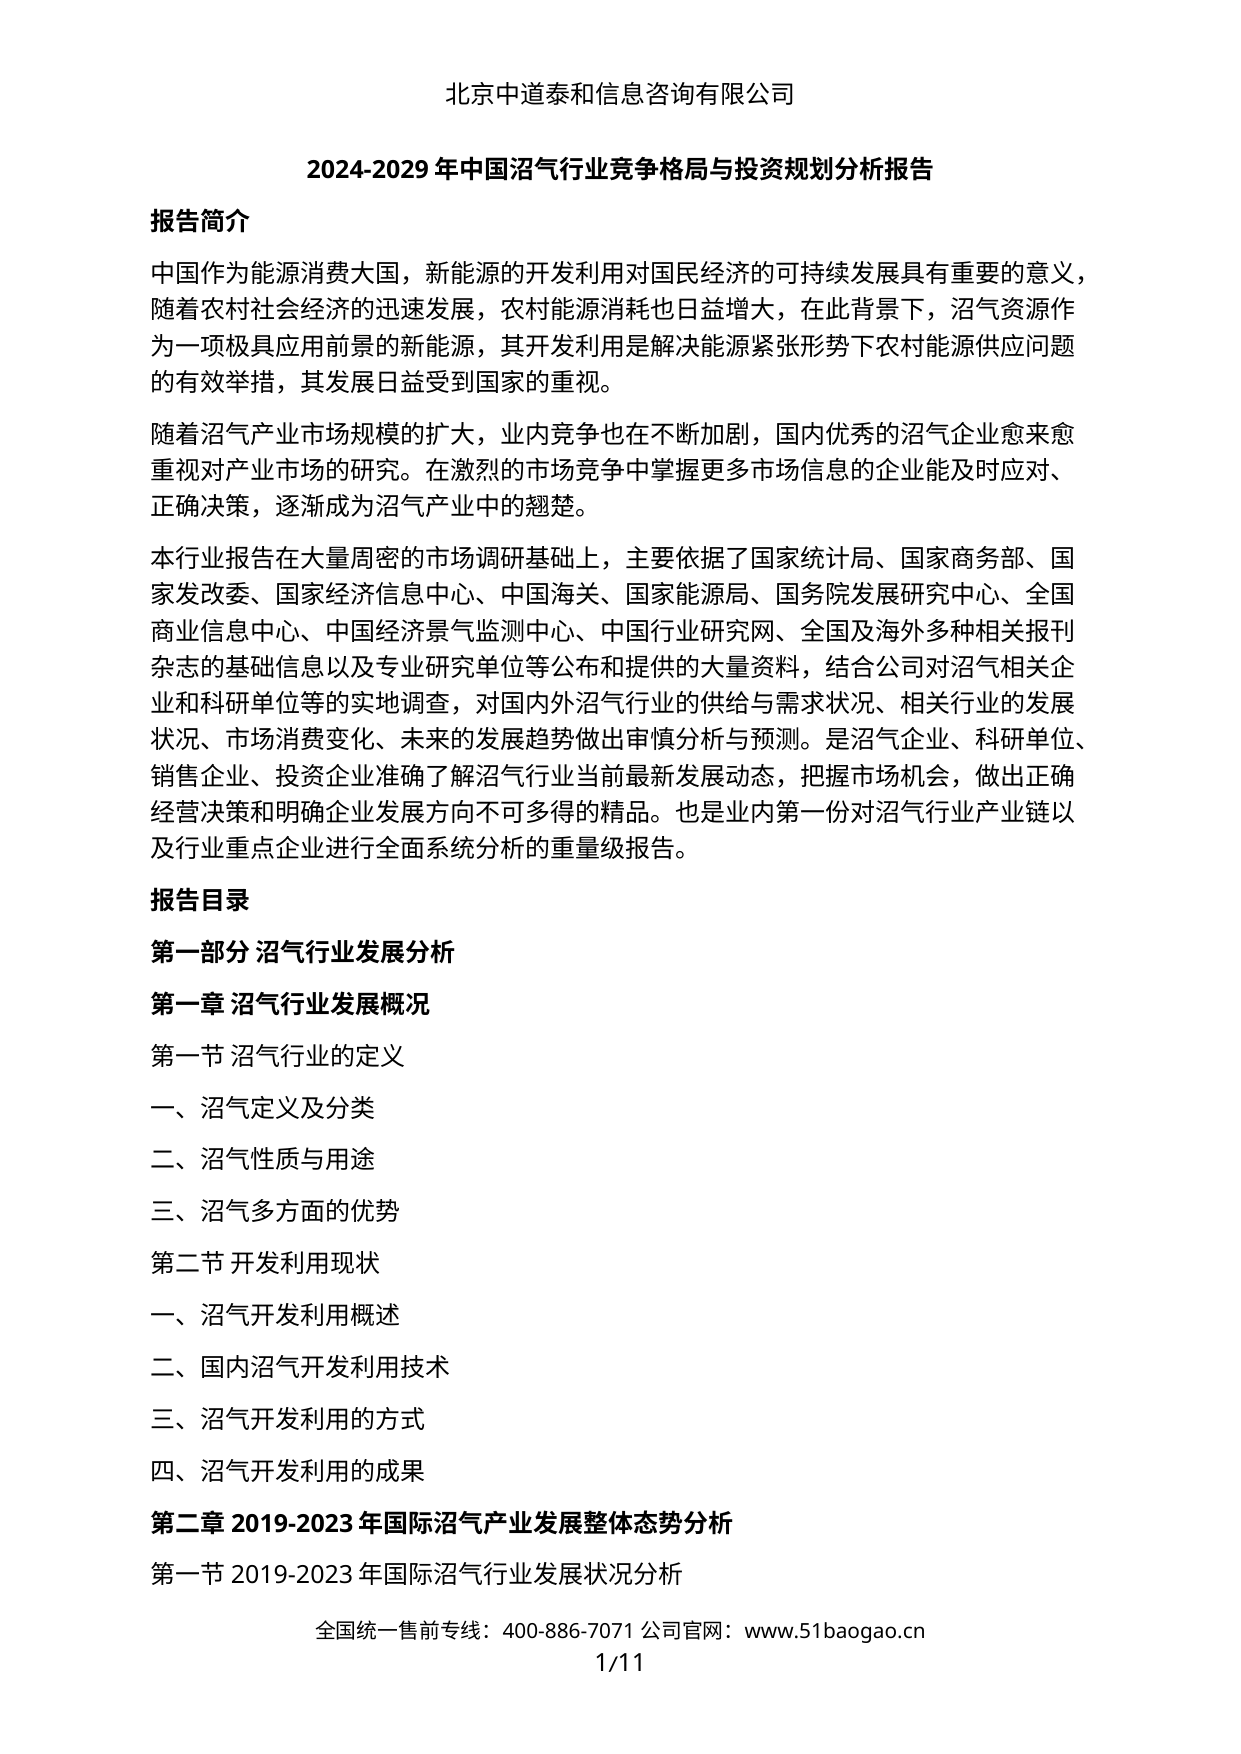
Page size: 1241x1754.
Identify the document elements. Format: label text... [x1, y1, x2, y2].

text 四、沼气开发利用的成果 [150, 1451, 1090, 1487]
text 二、沼气性质与用途 [150, 1140, 1090, 1176]
text 本行业报告在大量周密的市场调研基础上，主要依据了国家统计局、国家商务部、国家发改委、国家经济信息中心、中国海关、国家能源局、国务院发展研究中心、全国商业信息中心、中国经济景气监测中心、中国行业研究网、全国及海外多种相关报刊杂志的基础信息以及专业研究单位等公布和提供的大量资料，结合公司对沼气相关企业和科研单位等的实地调查，对国内外沼气行业的供给与需求状况、相关行业的发展状况、市场消费变化、未来的发展趋势做出审慎分析与预测。是沼气企业、科研单位、销售企业、投资企业准确了解沼气行业当前最新发展动态，把握市场机会，做出正确经营决策和明确企业发展方向不可多得的精品。也是业内第一份对沼气行业产业链以及行业重点企业进行全面系统分析的重量级报告。 [150, 539, 1090, 865]
text 中国作为能源消费大国，新能源的开发利用对国民经济的可持续发展具有重要的意义，随着农村社会经济的迅速发展，农村能源消耗也日益增大，在此背景下，沼气资源作为一项极具应用前景的新能源，其开发利用是解决能源紧张形势下农村能源供应问题的有效举措，其发展日益受到国家的重视。 [150, 254, 1090, 399]
text 第一节 沼气行业的定义 [150, 1036, 1090, 1072]
text 2024-2029年中国沼气行业竞争格局与投资规划分析报告 [150, 150, 1090, 186]
text 第一部分 沼气行业发展分析 [150, 932, 1090, 969]
text 三、沼气开发利用的方式 [150, 1399, 1090, 1436]
text 第一章 沼气行业发展概况 [150, 984, 1090, 1021]
text 一、沼气开发利用概述 [150, 1296, 1090, 1332]
text 第二章 2019-2023年国际沼气产业发展整体态势分析 [150, 1503, 1090, 1539]
text 随着沼气产业市场规模的扩大，业内竞争也在不断加剧，国内优秀的沼气企业愈来愈重视对产业市场的研究。在激烈的市场竞争中掌握更多市场信息的企业能及时应对、正确决策，逐渐成为沼气产业中的翘楚。 [150, 414, 1090, 523]
text 三、沼气多方面的优势 [150, 1192, 1090, 1228]
text 第二节 开发利用现状 [150, 1244, 1090, 1280]
text 一、沼气定义及分类 [150, 1088, 1090, 1124]
text 第一节 2019-2023年国际沼气行业发展状况分析 [150, 1555, 1090, 1591]
text 报告简介 [150, 202, 1090, 238]
text 报告目录 [150, 881, 1090, 917]
text 二、国内沼气开发利用技术 [150, 1347, 1090, 1384]
